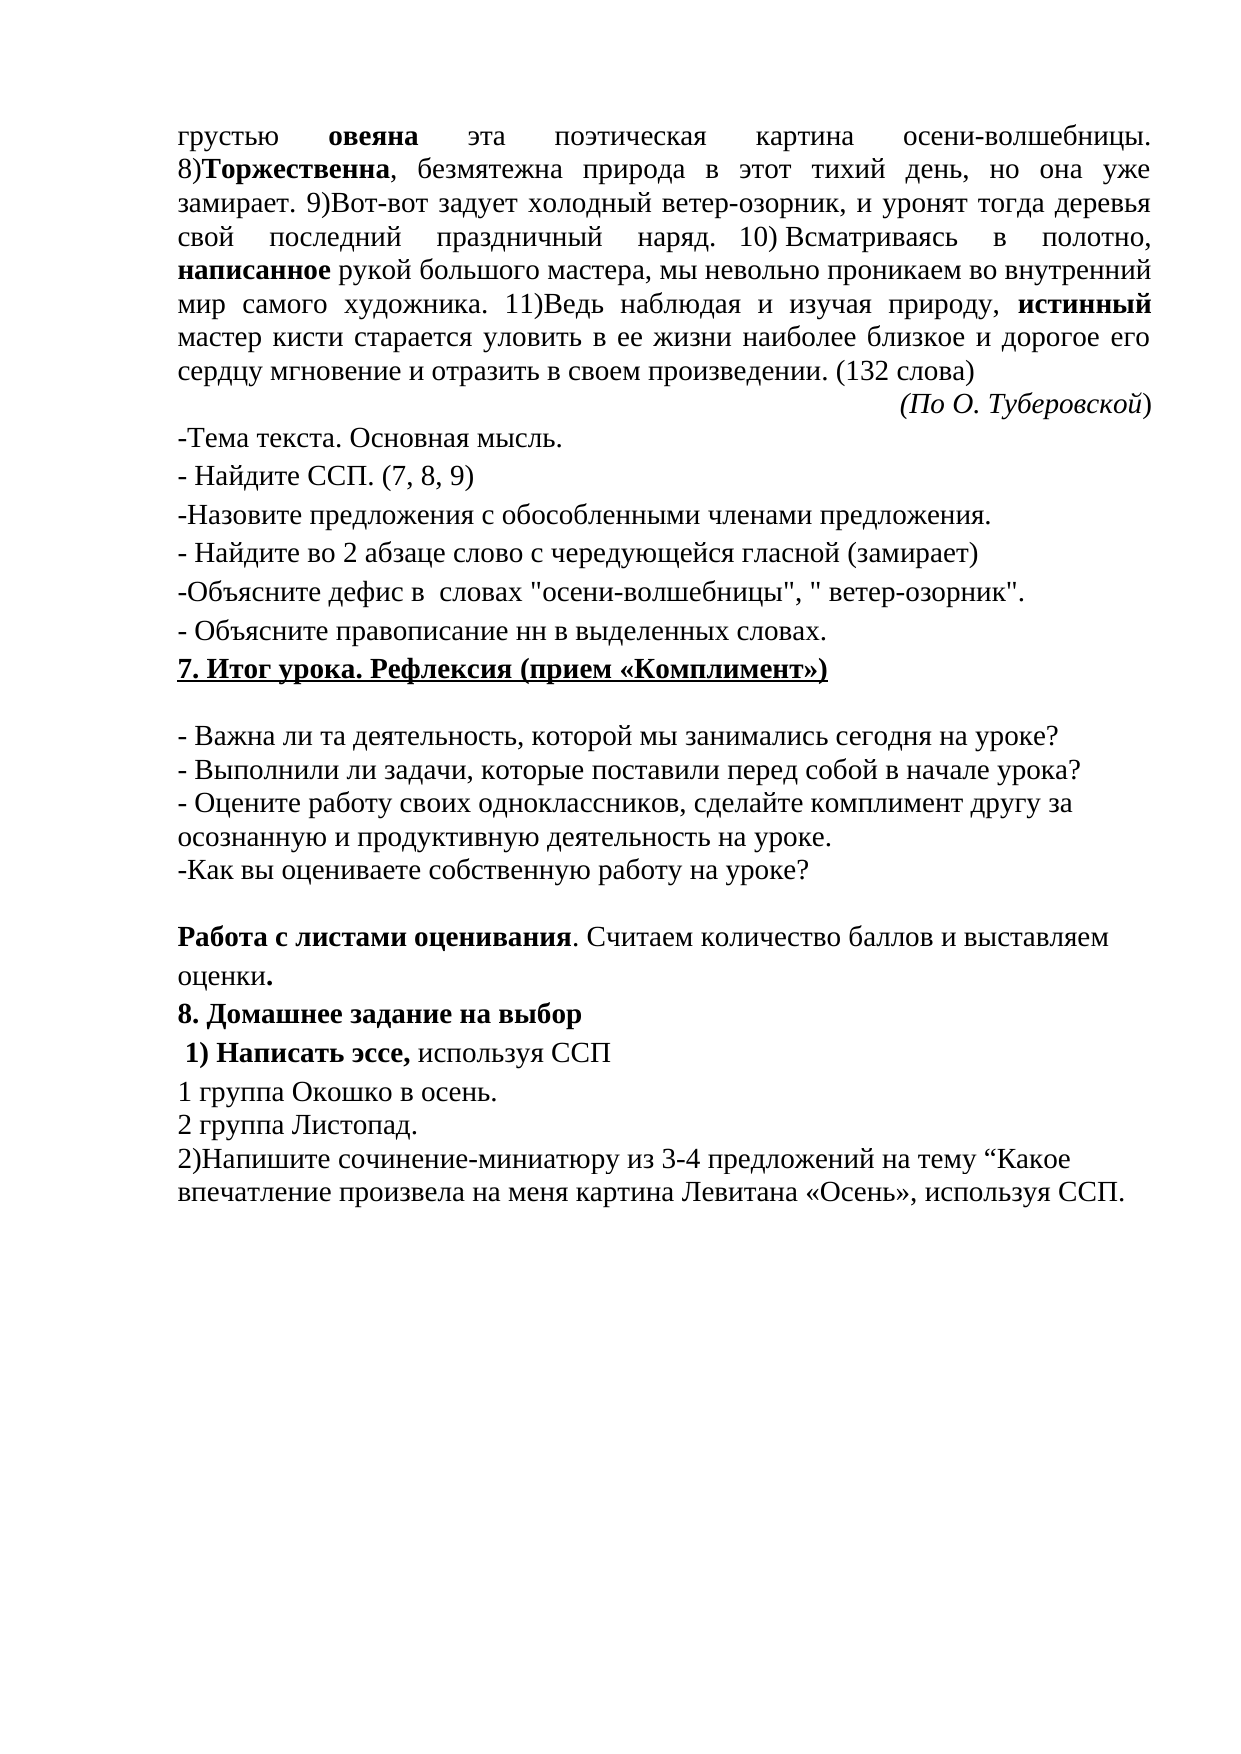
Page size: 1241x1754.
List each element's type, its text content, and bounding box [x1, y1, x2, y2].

text 2 группа Листопад. [177, 1107, 1152, 1141]
text 1) Написать эссе, используя ССП [177, 1035, 1152, 1069]
text - Важна ли та деятельность, которой мы занимались сегодня на уроке? [177, 718, 1152, 752]
text - Объясните правописание нн в выделенных словах. [177, 613, 1152, 646]
text 1 группа Окошко в осень. [177, 1074, 1152, 1107]
text -Объясните дефис в словах "осени-волшебницы", " ветер-озорник". [177, 574, 1152, 608]
text - Найдите во 2 абзаце слово с чередующейся гласной (замирает) [177, 536, 1152, 569]
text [177, 118, 1152, 386]
text -Назовите предложения с обособленными членами предложения. [177, 497, 1152, 531]
text - Найдите ССП. (7, 8, 9) [177, 458, 1152, 492]
text 8. Домашнее задание на выбор [177, 997, 1152, 1030]
text - Оцените работу своих одноклассников, сделайте комплимент другу за осознанную и продуктивную деятельность на уроке. [177, 785, 1152, 852]
text - Выполнили ли задачи, которые поставили перед собой в начале урока? [177, 752, 1152, 785]
text -Тема текста. Основная мысль. [177, 420, 1152, 453]
text Работа с листами оценивания. Считаем количество баллов и выставляем оценки. [177, 919, 1152, 992]
text 7. Итог урока. Рефлексия (прием «Комплимент») [177, 651, 1152, 685]
text -Как вы оцениваете собственную работу на уроке? [177, 852, 1152, 886]
text (По О. Туберовской) [177, 386, 1152, 420]
